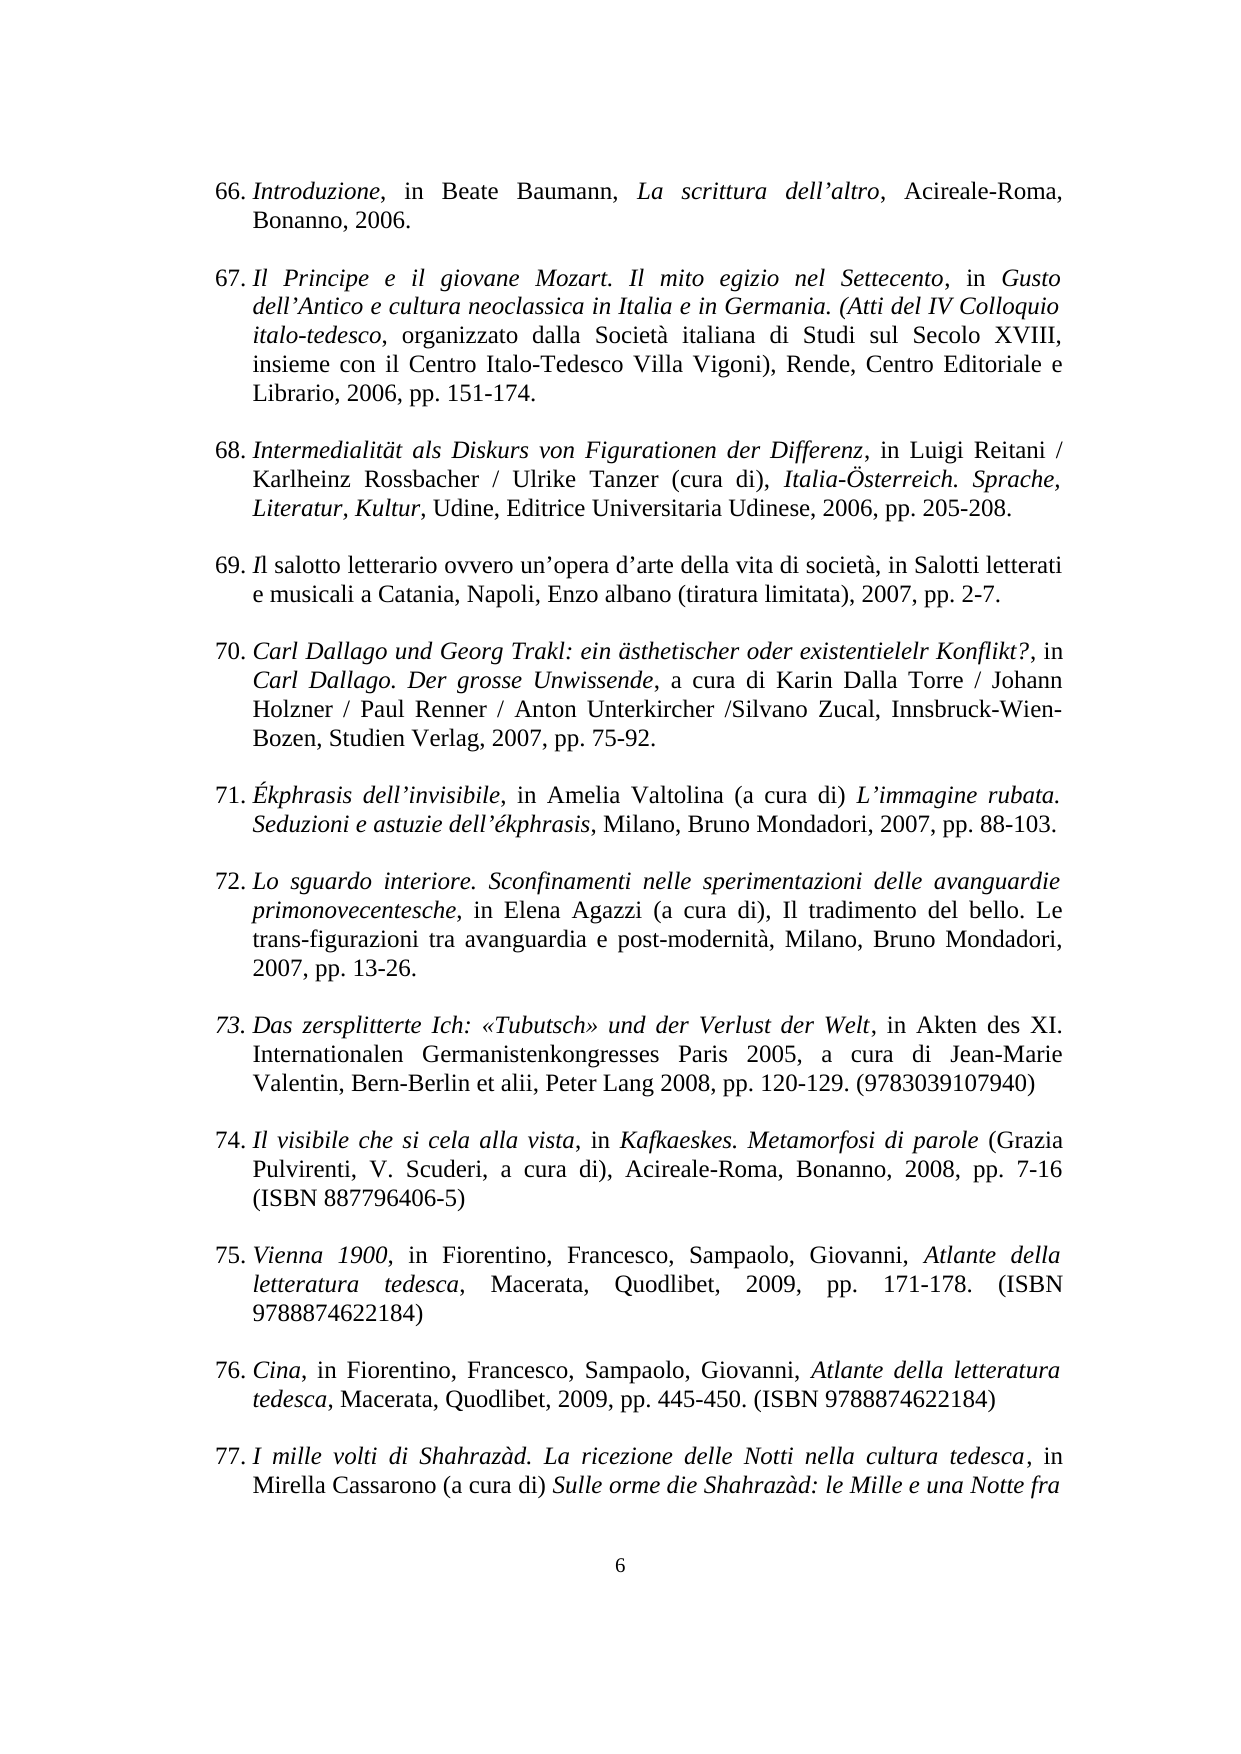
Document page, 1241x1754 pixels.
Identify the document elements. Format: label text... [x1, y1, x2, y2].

list Lo sguardo interiore. Sconfinamenti nelle sperimentazioni delle avanguardie primonovecentesche, in Elena Agazzi (a cura di), Il tradimento del bello. Le trans-figurazioni tra avanguardia e post-modernità, Milano, Bruno Mondadori, 2007, pp. 13-26. [215, 866, 1063, 981]
list Vienna 1900, in Fiorentino, Francesco, Sampaolo, Giovanni, Atlante della letteratura tedesca, Macerata, Quodlibet, 2009, pp. 171-178. (ISBN 9788874622184) [215, 1240, 1063, 1326]
list Das zersplitterte Ich: «Tubutsch» und der Verlust der Welt, in Akten des XI. Internationalen Germanistenkongresses Paris 2005, a cura di Jean-Marie Valentin, Bern-Berlin et alii, Peter Lang 2008, pp. 120-129. (9783039107940) [215, 1010, 1063, 1096]
list Intermedialität als Diskurs von Figurationen der Differenz, in Luigi Reitani / Karlheinz Rossbacher / Ulrike Tanzer (cura di), Italia-Österreich. Sprache, Literatur, Kultur, Udine, Editrice Universitaria Udinese, 2006, pp. 205-208. [215, 435, 1063, 521]
list Introduzione, in Beate Baumann, La scrittura dell’altro, Acireale-Roma, Bonanno, 2006. [215, 176, 1063, 234]
list Carl Dallago und Georg Trakl: ein ästhetischer oder existentielelr Konflikt?, in Carl Dallago. Der grosse Unwissende, a cura di Karin Dalla Torre / Johann Holzner / Paul Renner / Anton Unterkircher /Silvano Zucal, Innsbruck-Wien-Bozen, Studien Verlag, 2007, pp. 75-92. [215, 636, 1063, 751]
list Cina, in Fiorentino, Francesco, Sampaolo, Giovanni, Atlante della letteratura tedesca, Macerata, Quodlibet, 2009, pp. 445-450. (ISBN 9788874622184) [215, 1355, 1063, 1413]
list Ékphrasis dell’invisibile, in Amelia Valtolina (a cura di) L’immagine rubata. Seduzioni e astuzie dell’ékphrasis, Milano, Bruno Mondadori, 2007, pp. 88-103. [215, 780, 1063, 838]
list Il Principe e il giovane Mozart. Il mito egizio nel Settecento, in Gusto dell’Antico e cultura neoclassica in Italia e in Germania. (Atti del IV Colloquio italo-tedesco, organizzato dalla Società italiana di Studi sul Secolo XVIII, insieme con il Centro Italo-Tedesco Villa Vigoni), Rende, Centro Editoriale e Librario, 2006, pp. 151-174. [215, 263, 1063, 406]
list Il visibile che si cela alla vista, in Kafkaeskes. Metamorfosi di parole (Grazia Pulvirenti, V. Scuderi, a cura di), Acireale-Roma, Bonanno, 2008, pp. 7-16 (ISBN 887796406-5) [215, 1125, 1063, 1211]
list Il salotto letterario ovvero un’opera d’arte della vita di società, in Salotti letterati e musicali a Catania, Napoli, Enzo albano (tiratura limitata), 2007, pp. 2-7. [215, 550, 1063, 608]
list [215, 1441, 1063, 1499]
